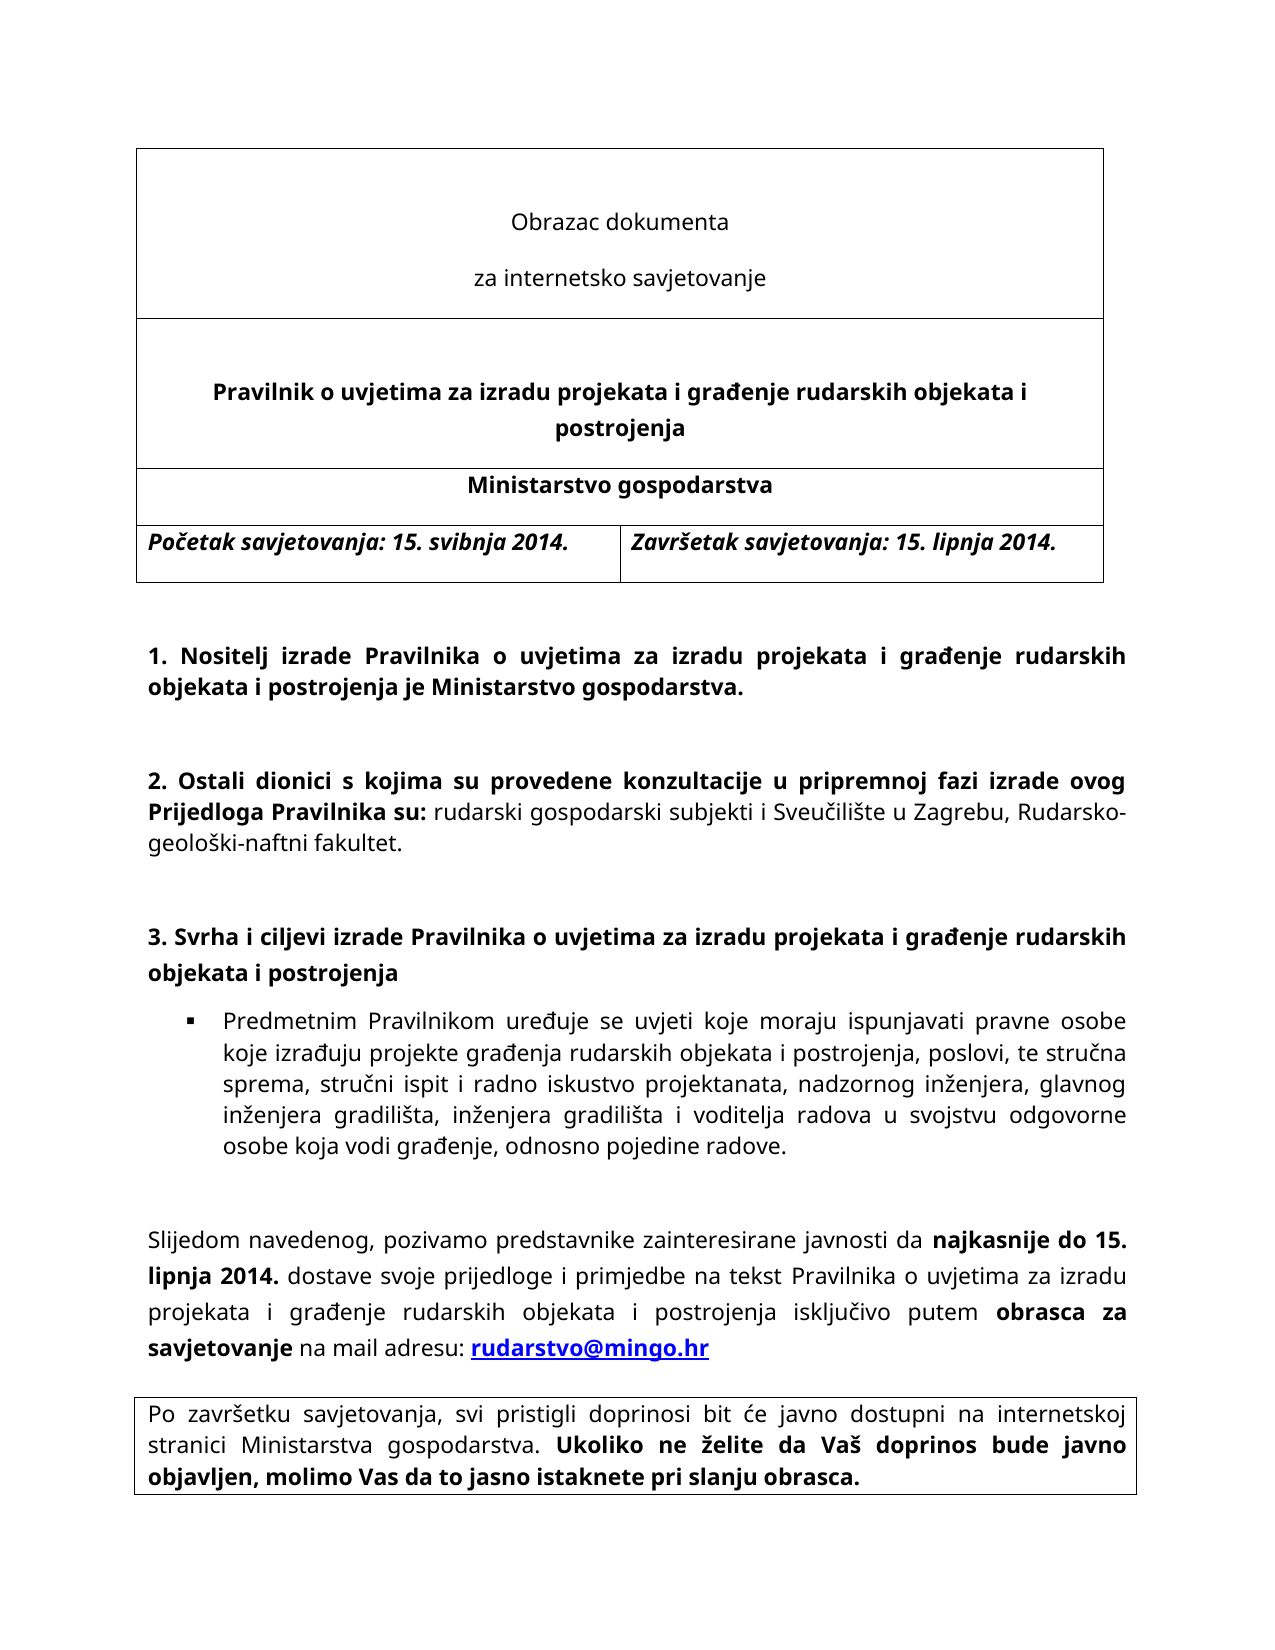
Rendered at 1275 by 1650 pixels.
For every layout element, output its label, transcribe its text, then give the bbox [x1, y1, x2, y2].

table_cell Završetak savjetovanja: 15. lipnja 2014. [621, 526, 1103, 582]
text 2. Ostali dionici s kojima su provedene konzultacije u pripremnoj fazi izrade ovog Prijedloga Pravilnika su: rudarski gospodarski subjekti i Sveučilište u Zagrebu, Rudarsko-geološki-naftni fakultet. [148, 764, 1127, 858]
table_cell Ministarstvo gospodarstva [137, 469, 1103, 525]
table_cell Pravilnik o uvjetima za izradu projekata i građenje rudarskih objekata i postrojenja [137, 319, 1103, 468]
table_cell Početak savjetovanja: 15. svibnja 2014. [137, 526, 620, 582]
list Predmetnim Pravilnikom uređuje se uvjeti koje moraju ispunjavati pravne osobe koje izrađuju projekte građenja rudarskih objekata i postrojenja, poslovi, te stručna sprema, stručni ispit i radno iskustvo projektanata, nadzornog inženjera, glavnog inženjera gradilišta, inženjera gradilišta i voditelja radova u svojstvu odgovorne osobe koja vodi građenje, odnosno pojedine radove. [185, 1005, 1127, 1161]
text Po završetku savjetovanja, svi pristigli doprinosi bit će javno dostupni na internetskoj stranici Ministarstva gospodarstva. Ukoliko ne želite da Vaš doprinos bude javno objavljen, molimo Vas da to jasno istaknete pri slanju obrasca. [135, 1398, 1136, 1494]
text 1. Nositelj izrade Pravilnika o uvjetima za izradu projekata i građenje rudarskih objekata i postrojenja je Ministarstvo gospodarstva. [148, 639, 1127, 702]
table_header Obrazac dokumenta za internetsko savjetovanje [137, 149, 1103, 318]
text 3. Svrha i ciljevi izrade Pravilnika o uvjetima za izradu projekata i građenje rudarskih objekata i postrojenja [148, 921, 1127, 988]
text Slijedom navedenog, pozivamo predstavnike zainteresirane javnosti da najkasnije do 15. lipnja 2014. dostave svoje prijedloge i primjedbe na tekst Pravilnika o uvjetima za izradu projekata i građenje rudarskih objekata i postrojenja isključivo putem obrasca za savjetovanje na mail adresu: rudarstvo@mingo.hr [148, 1224, 1127, 1363]
